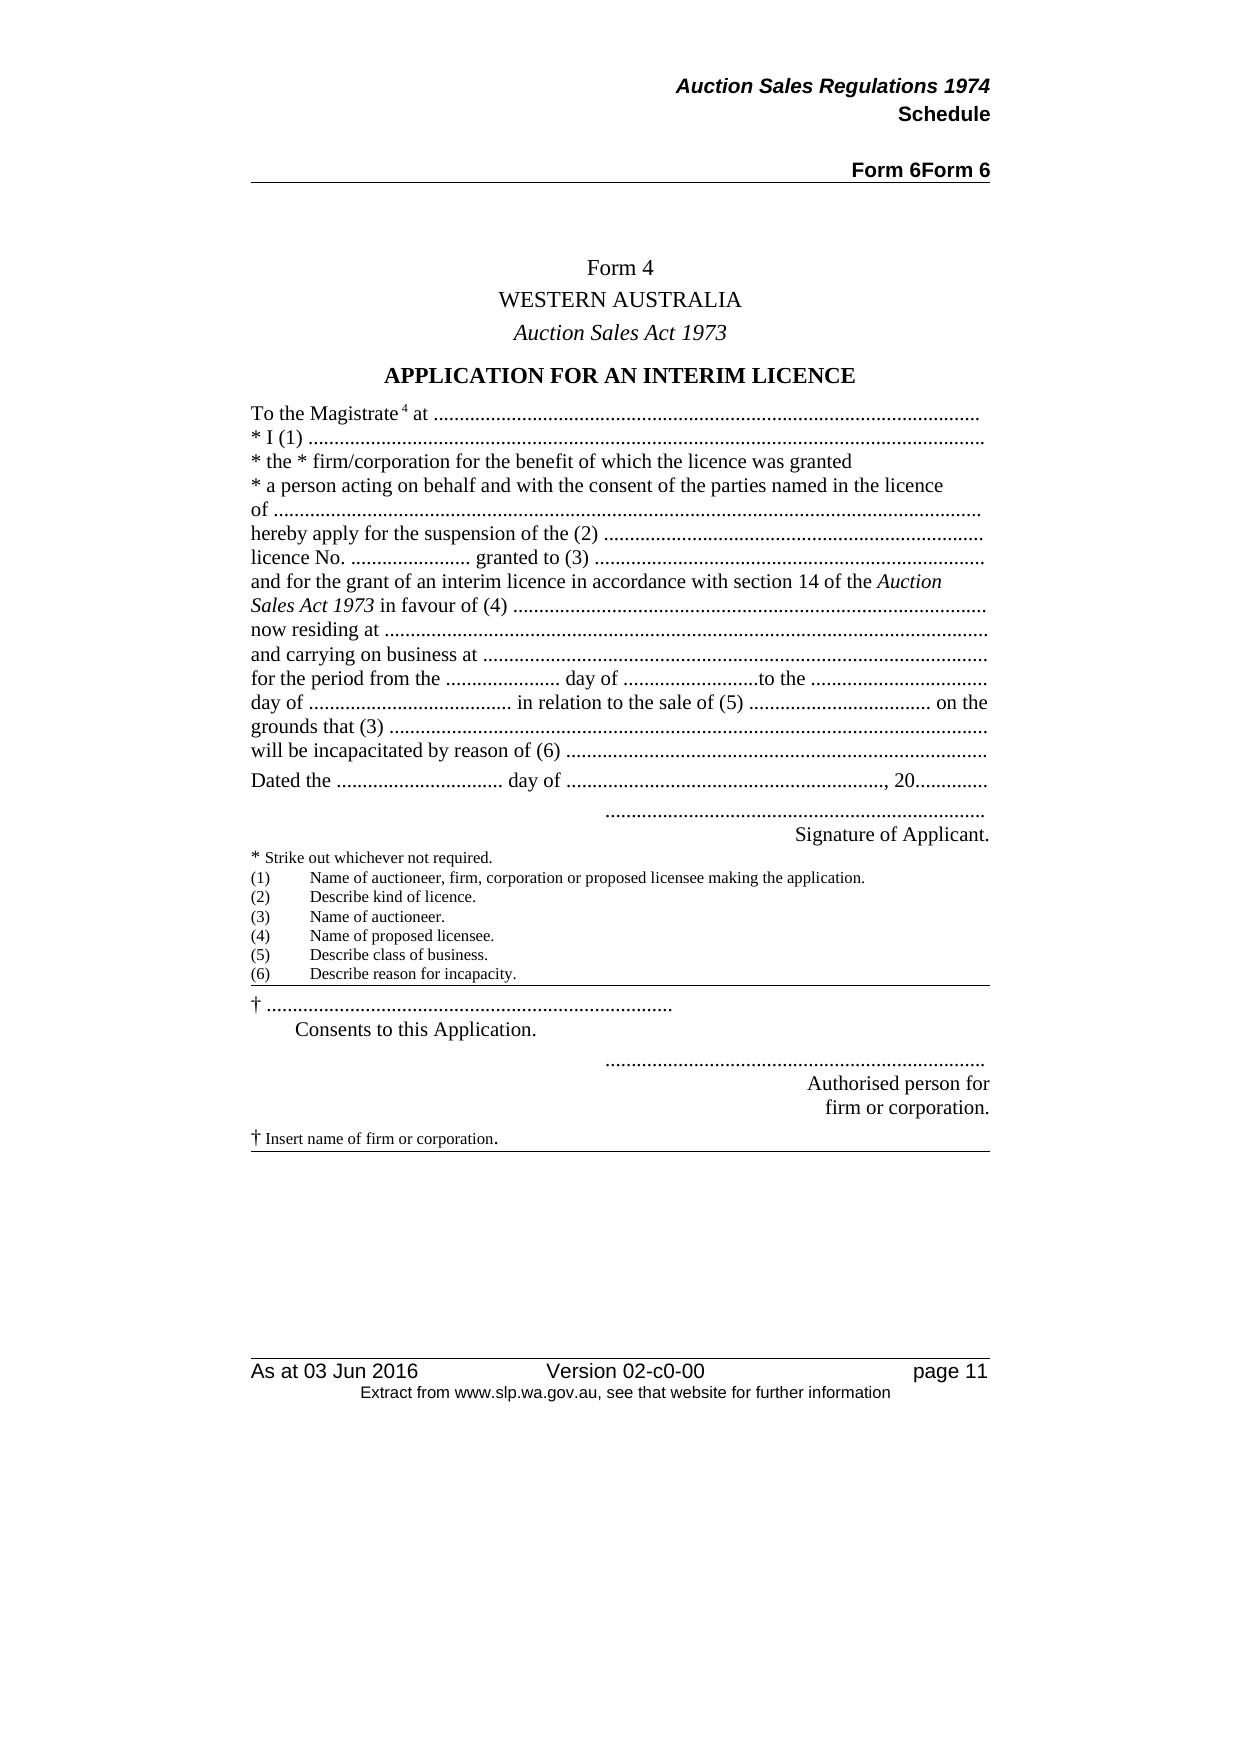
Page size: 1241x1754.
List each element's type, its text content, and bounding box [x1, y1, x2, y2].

text (2) Describe kind of licence. [251, 887, 990, 906]
text To the Magistrate 4 at ......................................................................................................... [251, 401, 990, 425]
text and carrying on business at ................................................................................................. [251, 641, 990, 666]
text now residing at .................................................................................................................... [251, 617, 990, 641]
text licence No. ....................... granted to (3) ........................................................................... [251, 545, 990, 569]
text † .............................................................................. [251, 992, 990, 1016]
text * the * firm/corporation for the benefit of which the licence was granted [251, 449, 990, 473]
text and for the grant of an interim licence in accordance with section 14 of the Auction Sales Act 1973 in favour of (4) ........................................................................................... [251, 569, 990, 617]
text (6) Describe reason for incapacity. [251, 964, 990, 985]
text Dated the ................................ day of ............................................................., 20.............. [251, 768, 990, 792]
text grounds that (3) ................................................................................................................... [251, 714, 990, 738]
text (5) Describe class of business. [251, 945, 990, 964]
text for the period from the ...................... day of ..........................to the .................................. [251, 666, 990, 689]
text * I (1) .................................................................................................................................. [251, 425, 990, 449]
text will be incapacitated by reason of (6) ................................................................................. [251, 738, 990, 762]
text Signature of Applicant. [605, 822, 990, 846]
text * a person acting on behalf and with the consent of the parties named in the licence of ........................................................................................................................................ [251, 473, 990, 521]
text Authorised person for [605, 1071, 990, 1095]
text (1) Name of auctioneer, firm, corporation or proposed licensee making the application. [251, 868, 990, 887]
text Consents to this Application. [295, 1016, 990, 1041]
text (3) Name of auctioneer. [251, 906, 990, 926]
text hereby apply for the suspension of the (2) ......................................................................... [251, 521, 990, 545]
text APPLICATION FOR AN INTERIM LICENCE [251, 362, 990, 388]
text † Insert name of firm or corporation. [251, 1125, 990, 1151]
text ......................................................................... [605, 798, 990, 822]
text day of ....................................... in relation to the sale of (5) ................................... on the [251, 689, 990, 714]
text * Strike out whichever not required. [251, 846, 990, 868]
text firm or corporation. [605, 1095, 990, 1119]
text Auction Sales Act 1973 [251, 319, 990, 345]
text Form 4 [251, 254, 990, 280]
text (4) Name of proposed licensee. [251, 926, 990, 945]
text ......................................................................... [605, 1047, 990, 1071]
